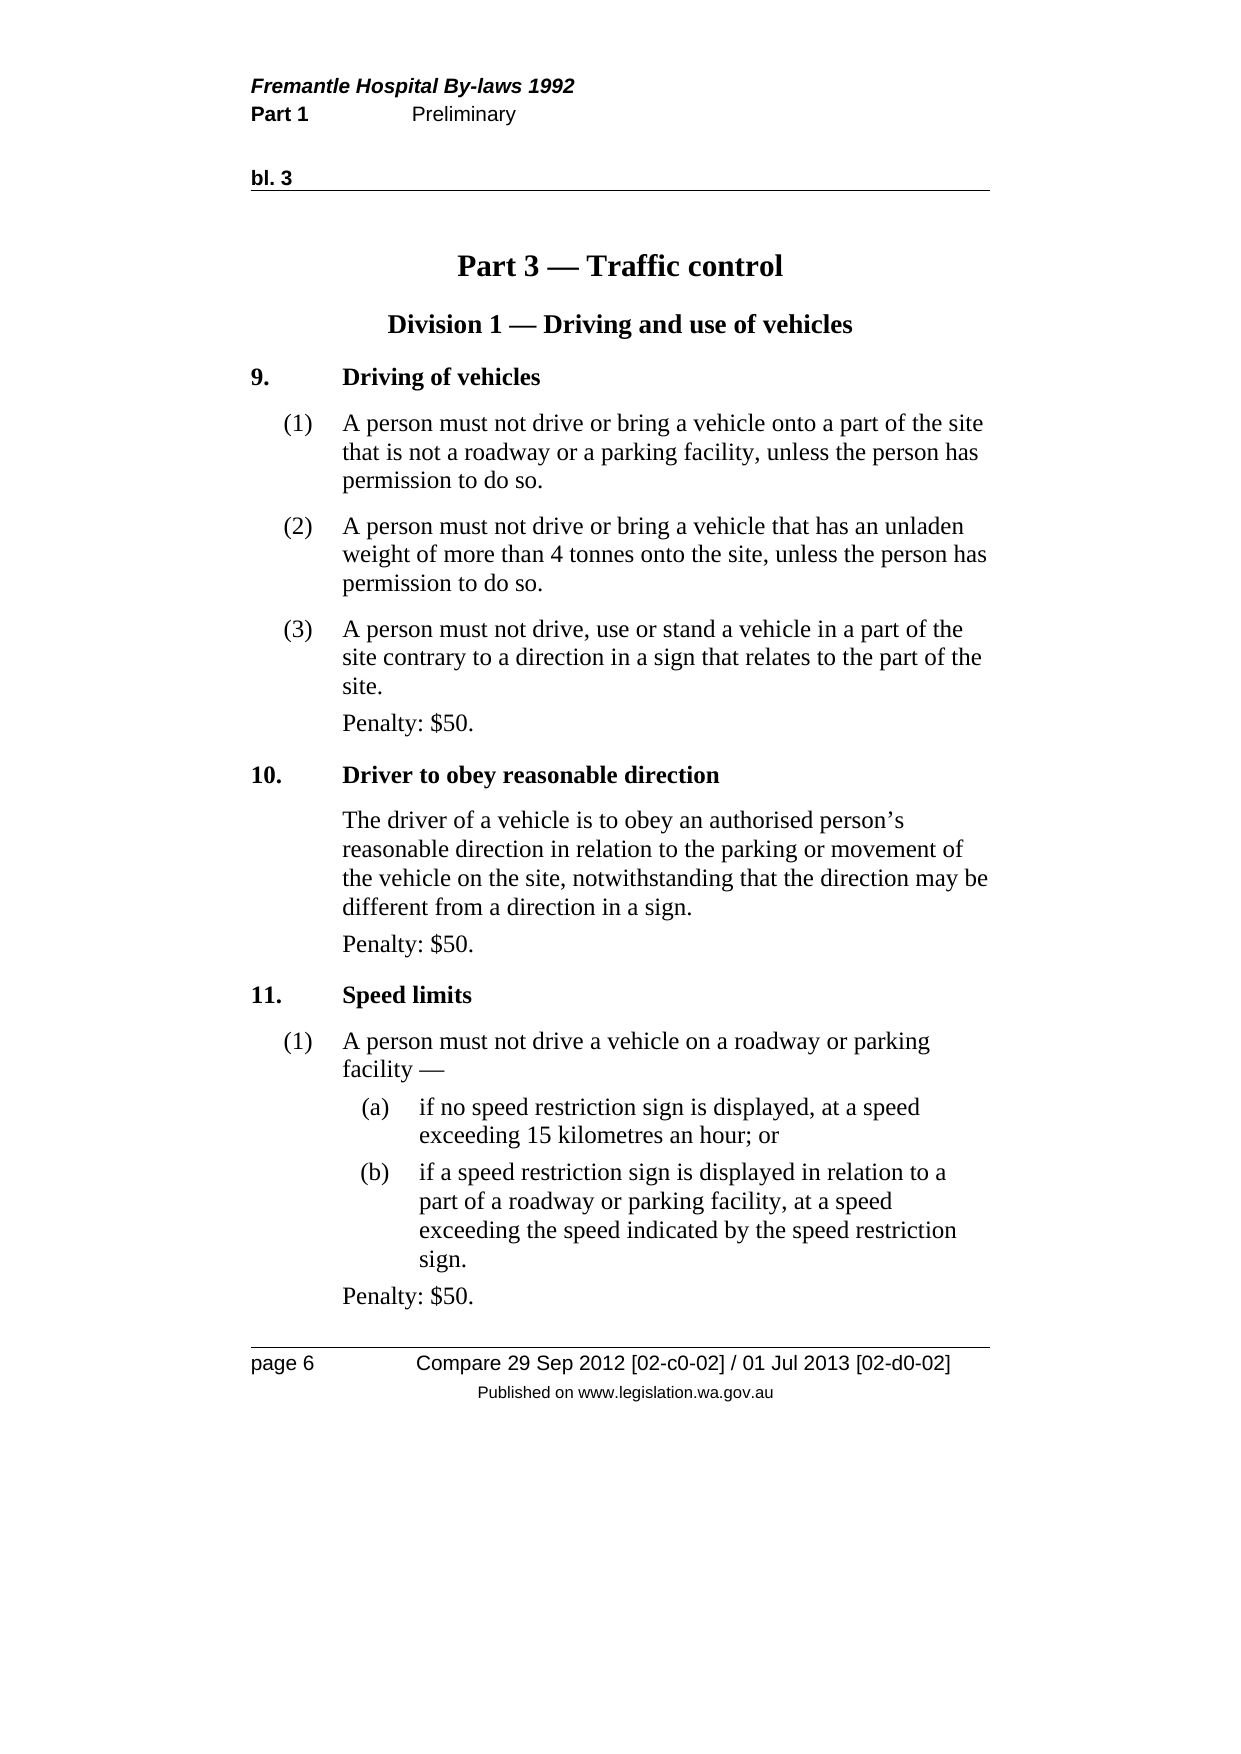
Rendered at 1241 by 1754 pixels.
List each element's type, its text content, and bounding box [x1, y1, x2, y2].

text Penalty: $50. [251, 929, 990, 957]
subtitle Division 1 — Driving and use of vehicles [251, 308, 990, 339]
subtitle 9. Driving of vehicles [251, 362, 990, 391]
text (1) A person must not drive a vehicle on a roadway or parking facility — [251, 1026, 990, 1083]
text Penalty: $50. [251, 708, 990, 737]
text (b) if a speed restriction sign is displayed in relation to a part of a roadway or parking facility, at a speed exceeding the speed indicated by the speed restriction sign. [251, 1157, 990, 1272]
text Penalty: $50. [251, 1281, 990, 1309]
subtitle 10. Driver to obey reasonable direction [251, 760, 990, 789]
text (3) A person must not drive, use or stand a vehicle in a part of the site contrary to a direction in a sign that relates to the part of the site. [251, 614, 990, 700]
subtitle 11. Speed limits [251, 980, 990, 1009]
text The driver of a vehicle is to obey an authorised person’s reasonable direction in relation to the parking or movement of the vehicle on the site, notwithstanding that the direction may be different from a direction in a sign. [251, 805, 990, 920]
text (a) if no speed restriction sign is displayed, at a speed exceeding 15 kilometres an hour; or [251, 1092, 990, 1149]
text (1) A person must not drive or bring a vehicle onto a part of the site that is not a roadway or a parking facility, unless the person has permission to do so. [251, 408, 990, 494]
text (2) A person must not drive or bring a vehicle that has an unladen weight of more than 4 tonnes onto the site, unless the person has permission to do so. [251, 511, 990, 597]
subtitle Part 3 — Traffic control [251, 247, 990, 283]
